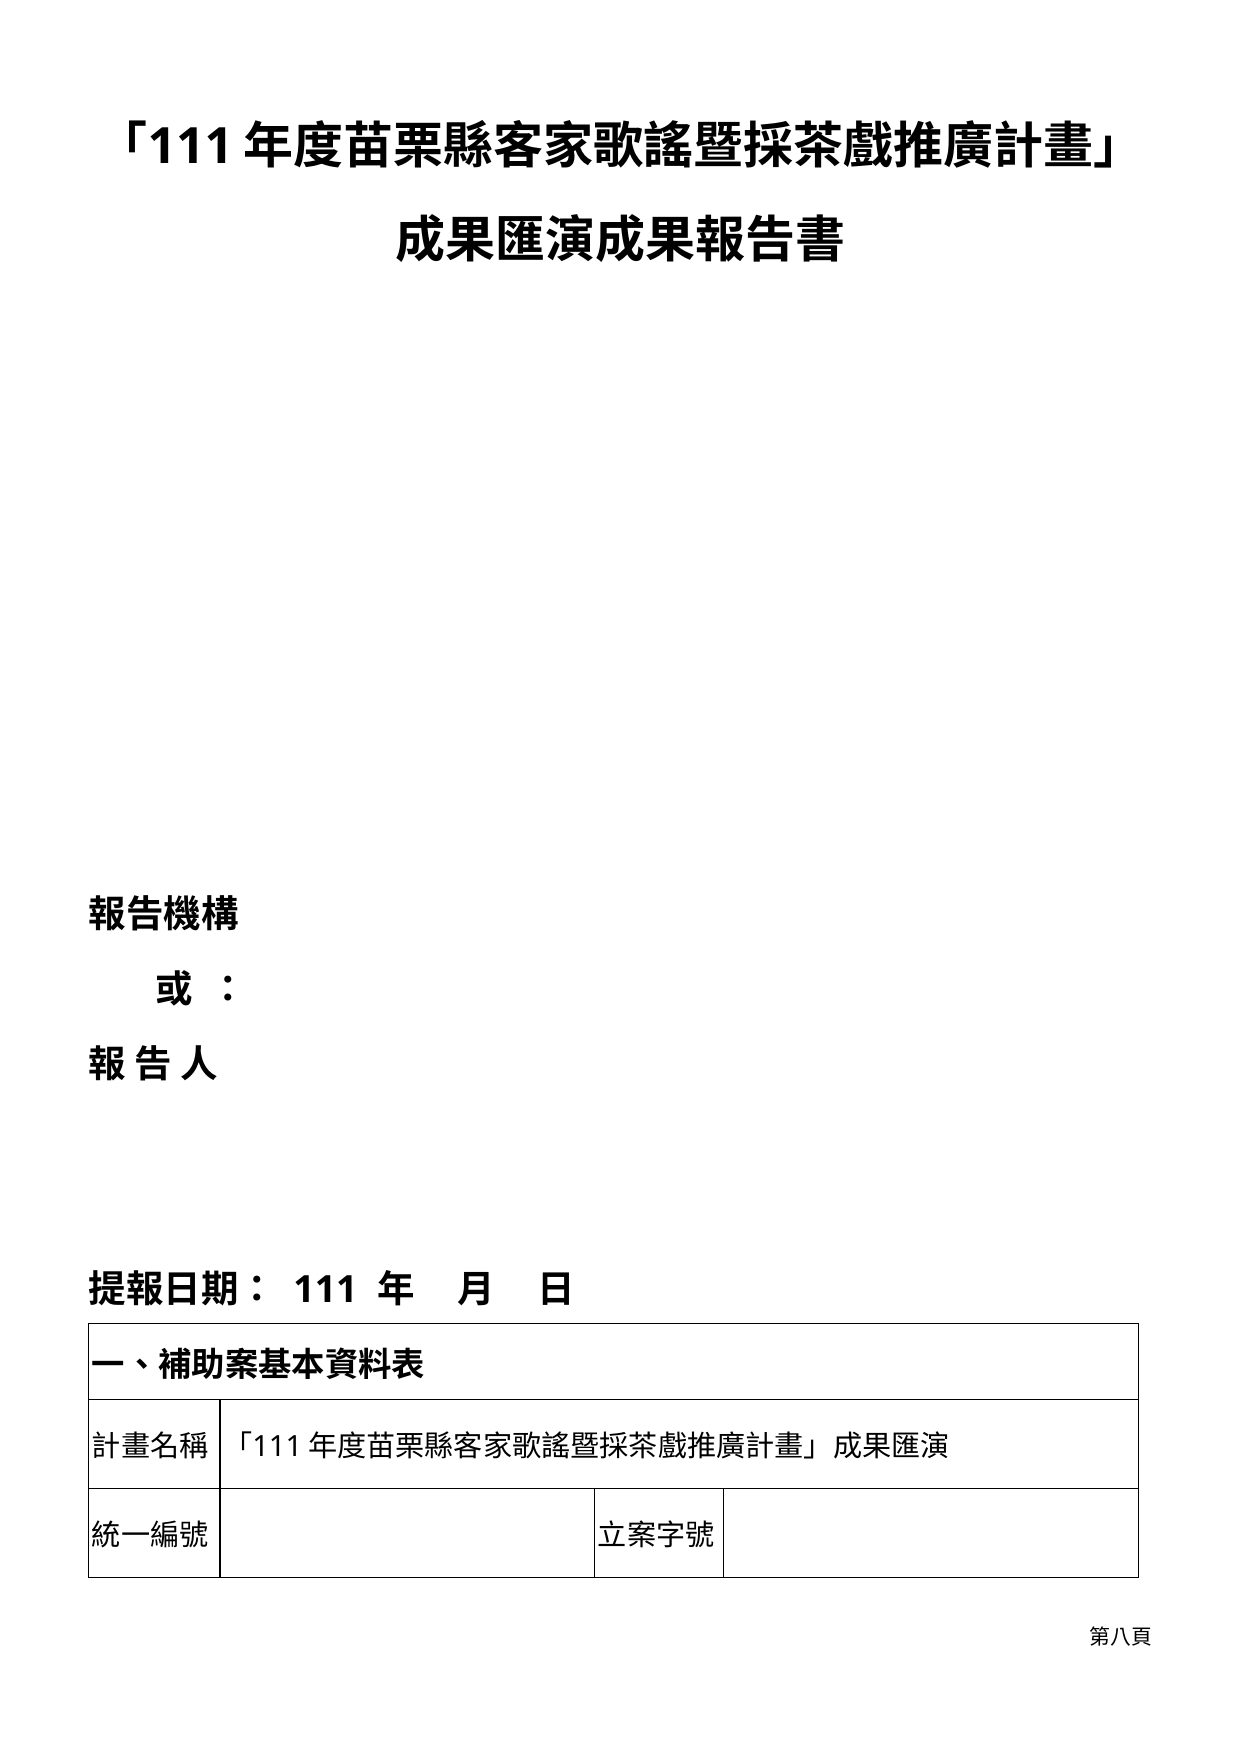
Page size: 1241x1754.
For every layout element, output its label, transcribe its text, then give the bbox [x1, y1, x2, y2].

table_cell 統一編號 [89, 1489, 219, 1577]
text 成果匯演成果報告書 [89, 198, 1152, 273]
text 或 ： [89, 948, 1152, 1023]
table_cell 「111年度苗栗縣客家歌謠暨採茶戲推廣計畫」成果匯演 [221, 1400, 1138, 1488]
table_cell 計畫名稱 [89, 1400, 219, 1488]
text 「111年度苗栗縣客家歌謠暨採茶戲推廣計畫」 [89, 104, 1152, 179]
table_cell [221, 1489, 594, 1577]
text 提報日期： 111 年 月 日 [89, 1248, 1152, 1323]
text 報告機構 [89, 873, 1152, 948]
text 報 告 人 [89, 1023, 1152, 1098]
table_cell [724, 1489, 1138, 1577]
table_cell 立案字號 [595, 1489, 723, 1577]
table_header 一、補助案基本資料表 [89, 1324, 1138, 1399]
